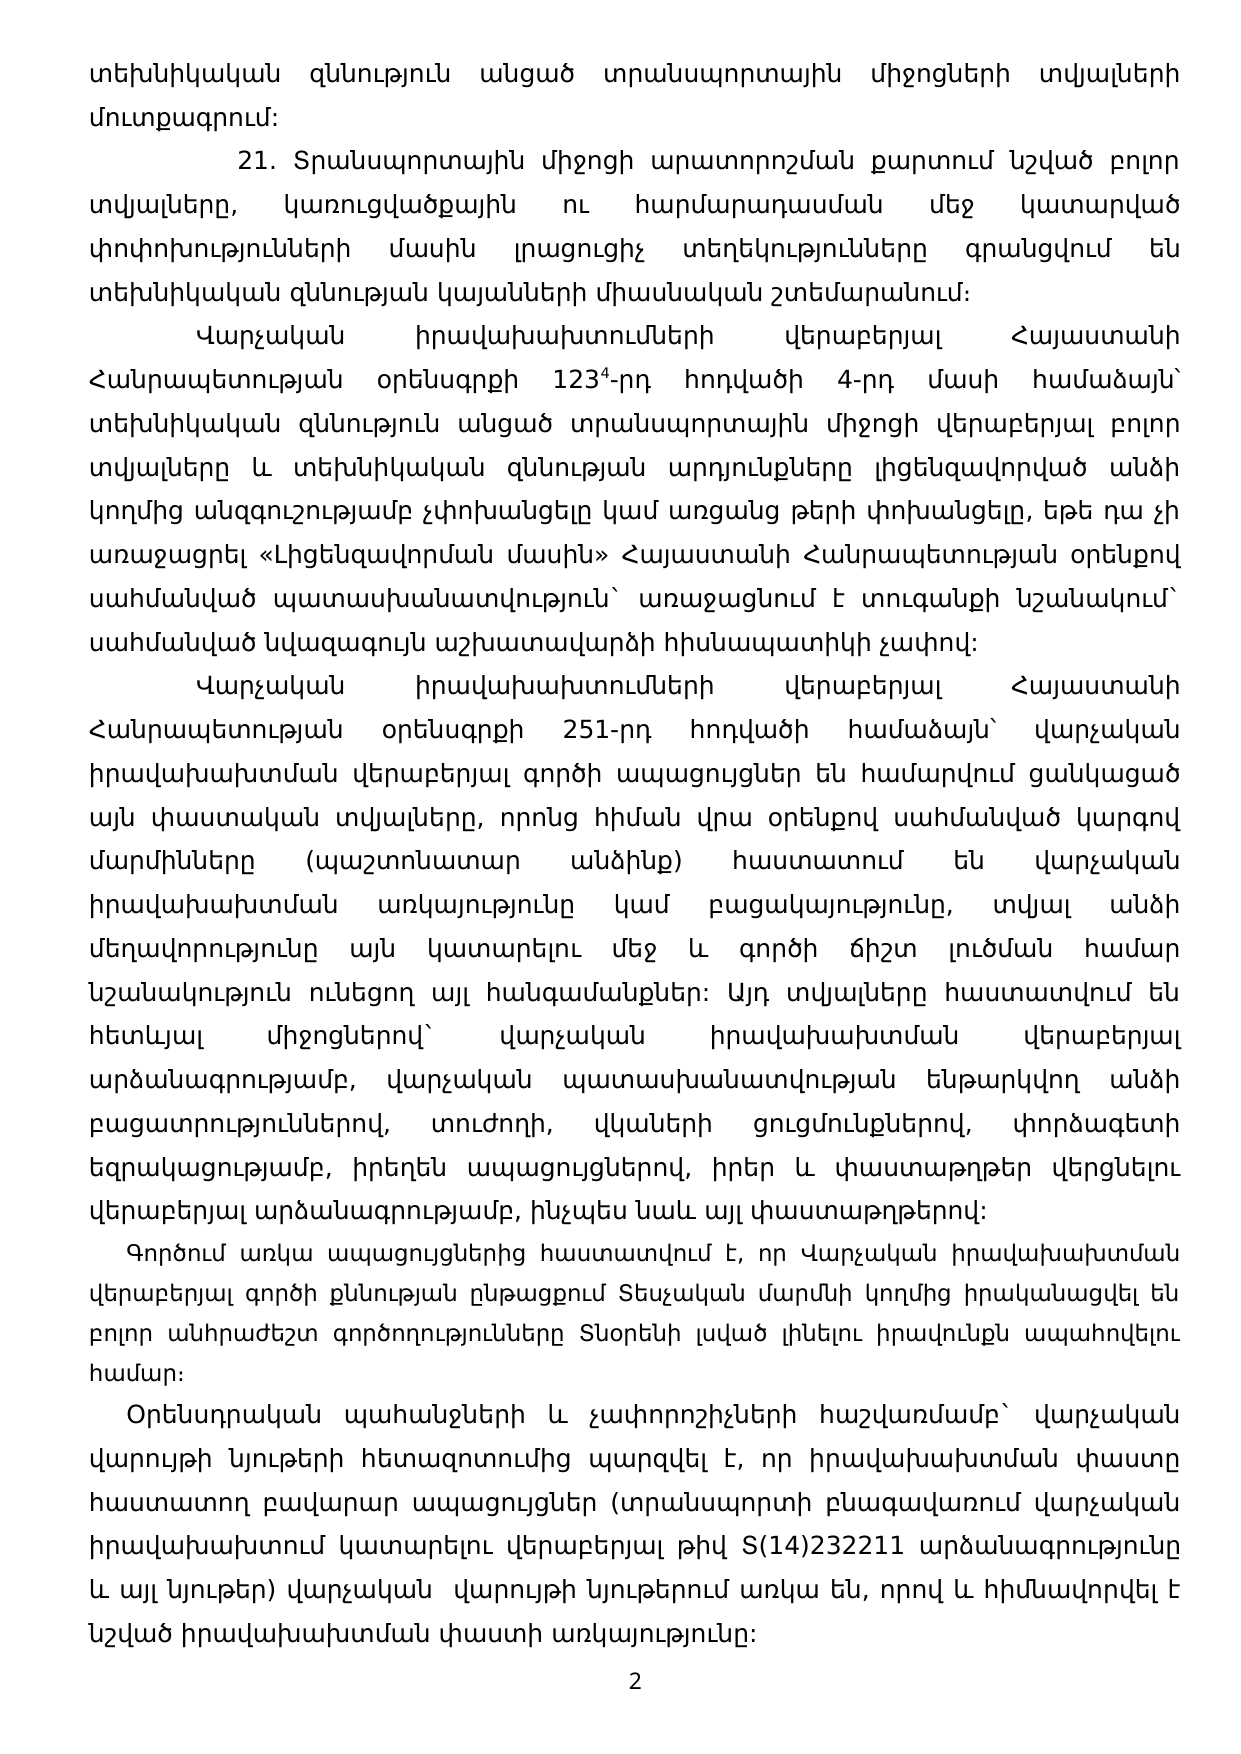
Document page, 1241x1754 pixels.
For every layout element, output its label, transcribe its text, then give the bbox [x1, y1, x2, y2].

text Վարչական իրավախախտումների վերաբերյալ Հայաստանի Հանրապետության օրենսգրքի 1234-րդ հոդվածի 4-րդ մասի համաձայն՝ տեխնիկական զննություն անցած տրանսպորտային միջոցի վերաբերյալ բոլոր տվյալները և տեխնիկական զննության արդյունքները լիցենզավորված անձի կողմից անզգուշությամբ չփոխանցելը կամ առցանց թերի փոխանցելը, եթե դա չի առաջացրել «Լիցենզավորման մասին» Հայաստանի Հանրապետության օրենքով սահմանված պատասխանատվություն` առաջացնում է տուգանքի նշանակում` սահմանված նվազագույն աշխատավարձի հիսնապատիկի չափով: [89, 322, 1181, 657]
text 21. Տրանսպորտային միջոցի արատորոշման քարտում նշված բոլոր տվյալները, կառուցվածքային ու հարմարադասման մեջ կատարված փոփոխությունների մասին լրացուցիչ տեղեկությունները գրանցվում են տեխնիկական զննության կայանների միասնական շտեմարանում։ [89, 147, 1181, 307]
text Օրենսդրական պահանջների և չափորոշիչների հաշվառմամբ` վարչական վարույթի նյութերի հետազոտումից պարզվել է, որ իրավախախտման փաստը հաստատող բավարար ապացույցներ (տրանսպորտի բնագավառում վարչական իրավախախտում կատարելու վերաբերյալ թիվ Տ(14)232211 արձանագրությունը և այլ նյութեր) վարչական վարույթի նյութերում առկա են, որով և հիմնավորվել է նշված իրավախախտման փաստի առկայությունը: [89, 1400, 1181, 1648]
text Վարչական իրավախախտումների վերաբերյալ Հայաստանի Հանրապետության օրենսգրքի 251-րդ հոդվածի համաձայն՝ վարչական իրավախախտման վերաբերյալ գործի ապացույցներ են համարվում ցանկացած այն փաստական տվյալները, որոնց հիման վրա օրենքով սահմանված կարգով մարմինները (պաշտոնատար անձինք) հաստատում են վարչական իրավախախտման առկայությունը կամ բացակայությունը, տվյալ անձի մեղավորությունը այն կատարելու մեջ և գործի ճիշտ լուծման համար նշանակություն ունեցող այլ հանգամանքներ: Այդ տվյալները հաստատվում են հետևյալ միջոցներով` վարչական իրավախախտման վերաբերյալ արձանագրությամբ, վարչական պատասխանատվության ենթարկվող անձի բացատրություններով, տուժողի, վկաների ցուցմունքներով, փորձագետի եզրակացությամբ, իրեղեն ապացույցներով, իրեր և փաստաթղթեր վերցնելու վերաբերյալ արձանագրությամբ, ինչպես նաև այլ փաստաթղթերով: [89, 672, 1181, 1226]
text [89, 59, 1181, 132]
text Գործում առկա ապացույցներից հաստատվում է, որ Վարչական իրավախախտման վերաբերյալ գործի քննության ընթացքում Տեսչական մարմնի կողմից իրականացվել են բոլոր անհրաժեշտ գործողությունները Տնօրենի լսված լինելու իրավունքն ապահովելու համար։ [89, 1240, 1181, 1387]
